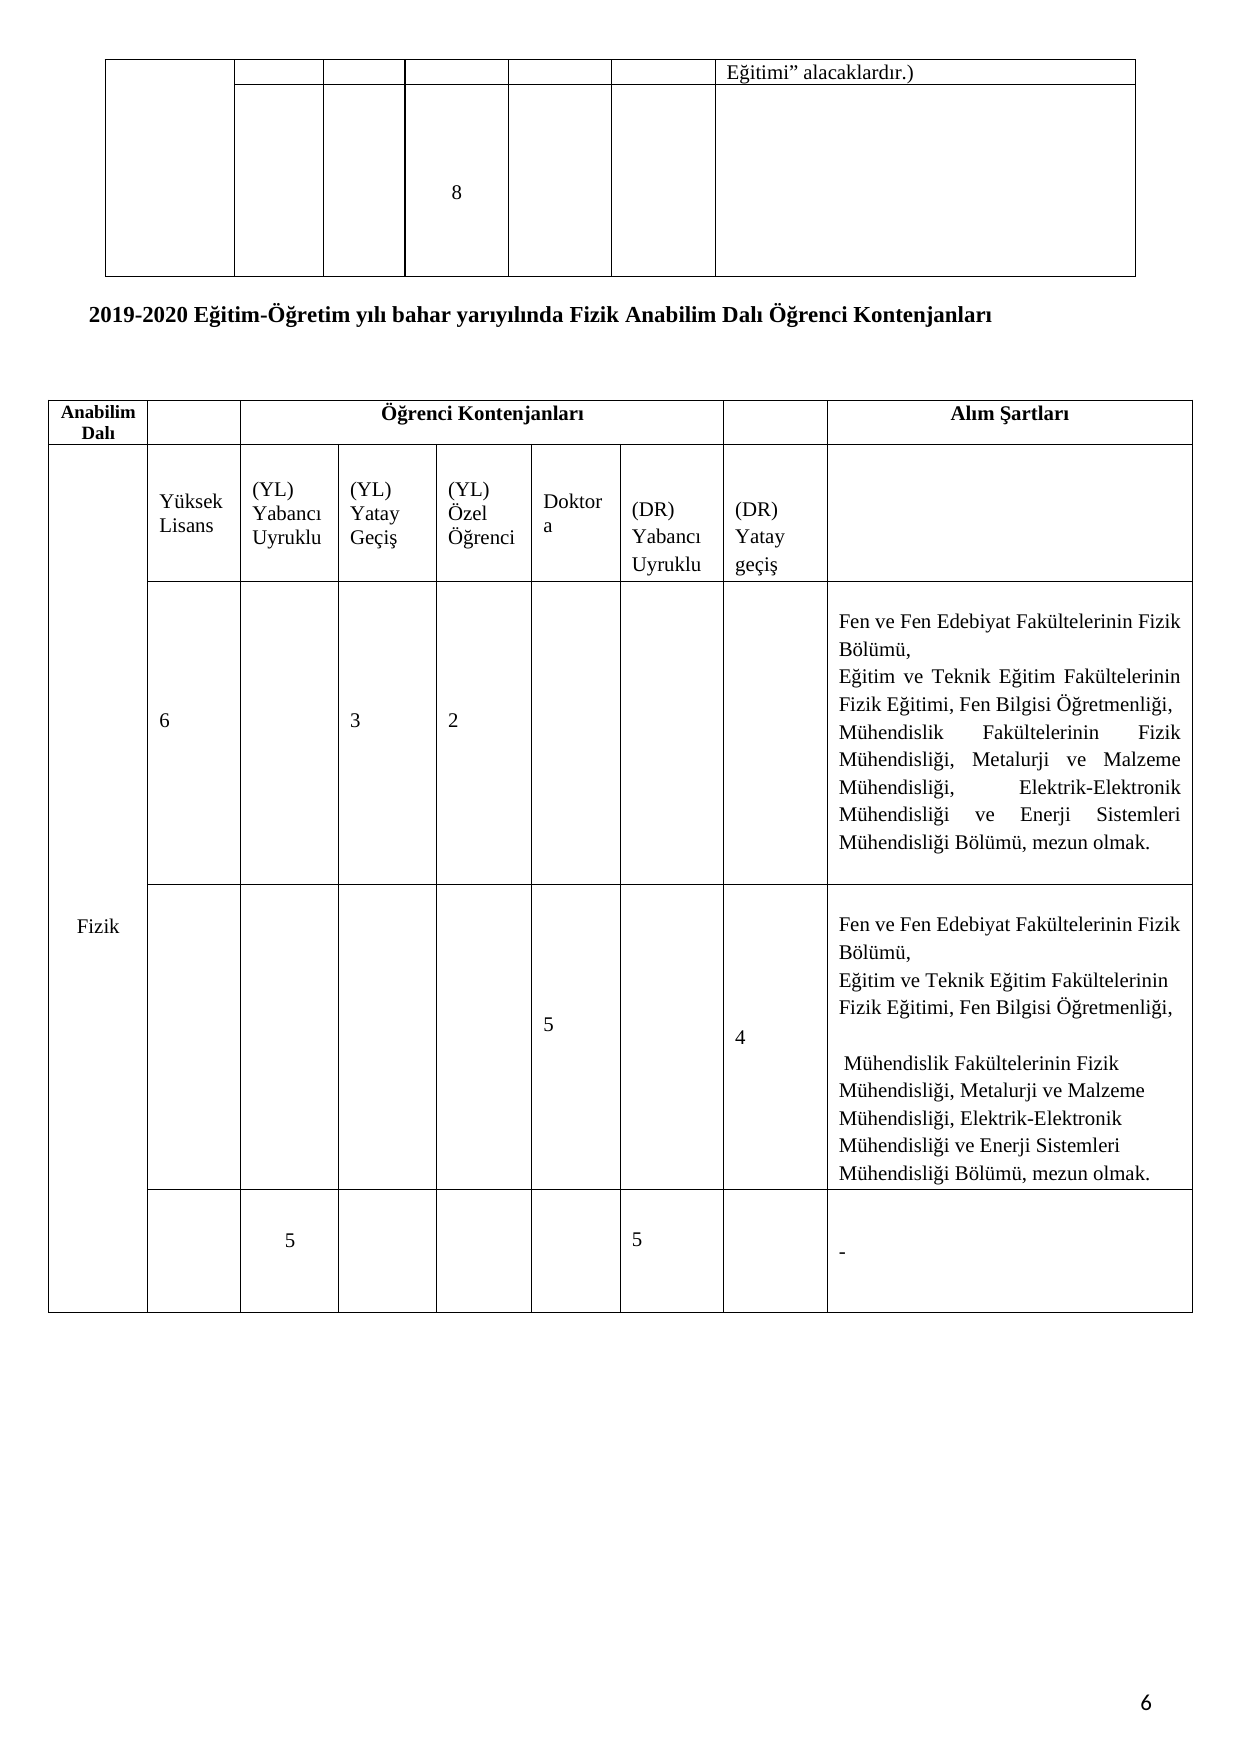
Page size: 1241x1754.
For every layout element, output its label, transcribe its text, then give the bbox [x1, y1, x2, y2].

table_cell 2 [437, 582, 531, 884]
table_cell [241, 582, 338, 884]
table_cell 3 [339, 582, 436, 884]
table_cell [339, 1190, 436, 1312]
table_cell [532, 582, 620, 884]
table_cell [241, 885, 338, 1189]
table_cell Fen ve Fen Edebiyat Fakültelerinin Fizik Bölümü, Eğitim ve Teknik Eğitim Fakültelerinin Fizik Eğitimi, Fen Bilgisi Öğretmenliği, Mühendislik Fakültelerinin Fizik Mühendisliği, Metalurji ve Malzeme Mühendisliği, Elektrik-Elektronik Mühendisliği ve Enerji Sistemleri Mühendisliği Bölümü, mezun olmak. [828, 582, 1192, 884]
table_cell [828, 445, 1192, 581]
table_cell [235, 60, 323, 84]
table_cell - [828, 1190, 1192, 1312]
table_cell [532, 1190, 620, 1312]
table_cell Yüksek Lisans [148, 445, 240, 581]
table_cell [339, 885, 436, 1189]
table_cell 4 [724, 885, 827, 1189]
table_cell [621, 885, 723, 1189]
table_cell (DR) Yabancı Uyruklu [621, 445, 723, 581]
table_cell 6 [148, 582, 240, 884]
table_header [724, 401, 827, 444]
table_cell [612, 60, 715, 84]
table_cell 8 [406, 85, 508, 276]
table_cell Doktora [532, 445, 620, 581]
table_cell [621, 582, 723, 884]
table_cell 5 [532, 885, 620, 1189]
table_cell Fizik [49, 445, 147, 1312]
table_cell [406, 60, 508, 84]
table_cell [148, 885, 240, 1189]
table_cell [724, 582, 827, 884]
table_header [148, 401, 240, 444]
table_header Alım Şartları [828, 401, 1192, 444]
table_cell [437, 885, 531, 1189]
table_cell [724, 1190, 827, 1312]
table_cell [612, 85, 715, 276]
table_cell 2 [509, 60, 611, 84]
table_cell (YL) Yabancı Uyruklu [241, 445, 338, 581]
table_cell (DR) Yatay geçiş [724, 445, 827, 581]
table_cell [324, 85, 404, 276]
table_cell Fen ve Fen Edebiyat Fakültelerinin Fizik Bölümü, Eğitim ve Teknik Eğitim Fakültelerinin Fizik Eğitimi, Fen Bilgisi Öğretmenliği, Mühendislik Fakültelerinin Fizik Mühendisliği, Metalurji ve Malzeme Mühendisliği, Elektrik-Elektronik Mühendisliği ve Enerji Sistemleri Mühendisliği Bölümü, mezun olmak. [828, 885, 1192, 1189]
table_header Anabilim Dalı [49, 401, 147, 444]
table_cell 5 [241, 1190, 338, 1312]
table_cell [235, 85, 323, 276]
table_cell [716, 60, 1135, 84]
table_cell (YL) Özel Öğrenci [437, 445, 531, 581]
text 2019-2020 Eğitim-Öğretim yılı bahar yarıyılında Fizik Anabilim Dalı Öğrenci Kontenjanları [89, 301, 1152, 327]
table_cell 5 [621, 1190, 723, 1312]
table_cell [509, 85, 611, 276]
table_cell (YL) Yatay Geçiş [339, 445, 436, 581]
table_cell [716, 85, 1135, 276]
table_header Öğrenci Kontenjanları [241, 401, 723, 444]
table_cell [148, 1190, 240, 1312]
table_cell [324, 60, 404, 84]
table_cell [437, 1190, 531, 1312]
